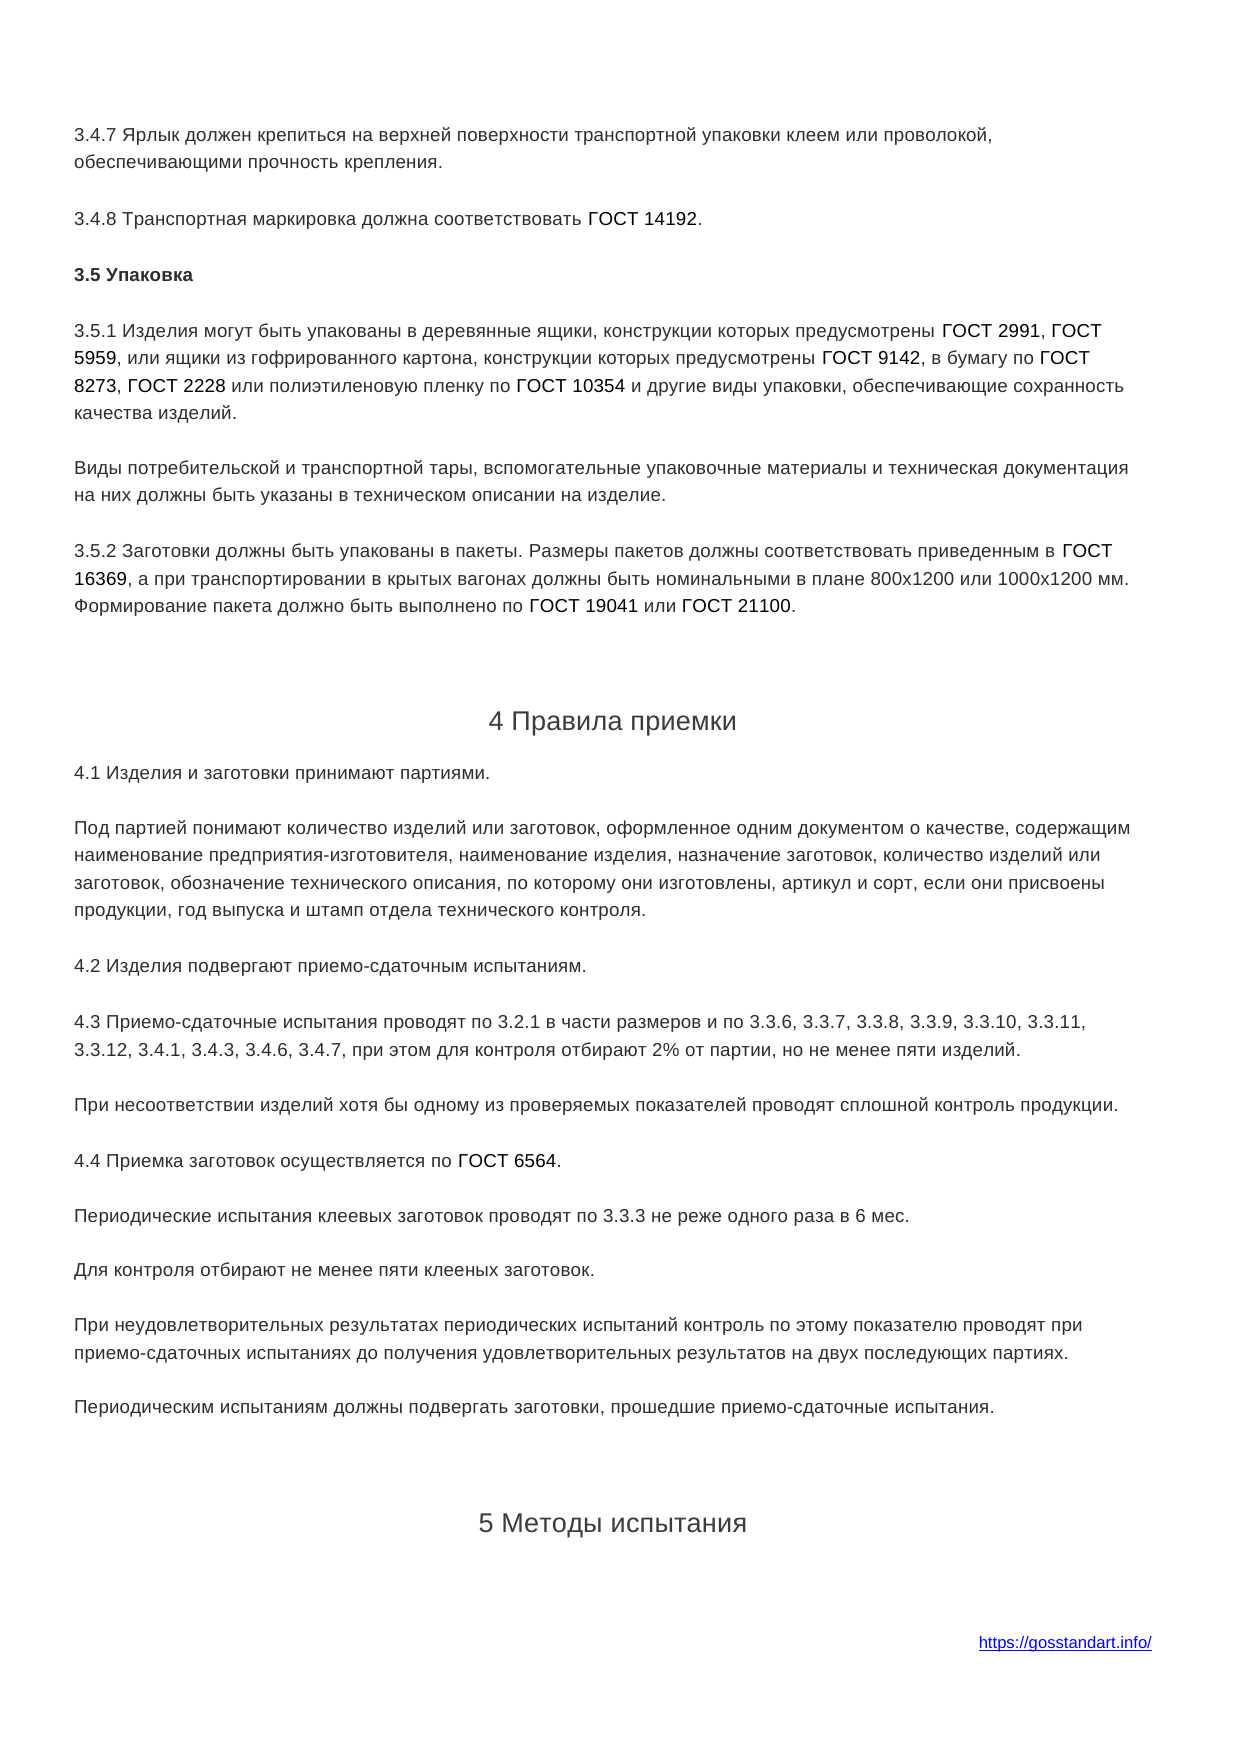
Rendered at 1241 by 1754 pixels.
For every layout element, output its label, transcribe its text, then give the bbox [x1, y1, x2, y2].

subtitle 5 Методы испытания [74, 1507, 1152, 1538]
text 3.4.8 Транспортная маркировка должна соответствовать ГОСТ 14192. [74, 202, 1152, 258]
subtitle 4 Правила приемки [74, 705, 1152, 737]
text 4.3 Приемо-сдаточные испытания проводят по 3.2.1 в части размеров и по 3.3.6, 3.3.7, 3.3.8, 3.3.9, 3.3.10, 3.3.11, 3.3.12, 3.4.1, 3.4.3, 3.4.6, 3.4.7, при этом для контроля отбирают 2% от партии, но не менее пяти изделий. При несоответствии изделий хотя бы одному из проверяемых показателей проводят сплошной контроль продукции. [74, 1006, 1152, 1144]
text 4.1 Изделия и заготовки принимают партиями. Под партией понимают количество изделий или заготовок, оформленное одним документом о качестве, содержащим наименование предприятия-изготовителя, наименование изделия, назначение заготовок, количество изделий или заготовок, обозначение технического описания, по которому они изготовлены, артикул и сорт, если они присвоены продукции, год выпуска и штамп отдела технического контроля. [74, 756, 1152, 949]
text 3.5.1 Изделия могут быть упакованы в деревянные ящики, конструкции которых предусмотрены ГОСТ 2991, ГОСТ 5959, или ящики из гофрированного картона, конструкции которых предусмотрены ГОСТ 9142, в бумагу по ГОСТ 8273, ГОСТ 2228 или полиэтиленовую пленку по ГОСТ 10354 и другие виды упаковки, обеспечивающие сохранность качества изделий. Виды потребительской и транспортной тары, вспомогательные упаковочные материалы и техническая документация на них должны быть указаны в техническом описании на изделие. [74, 314, 1152, 534]
text 4.2 Изделия подвергают приемо-сдаточным испытаниям. [74, 949, 1152, 1006]
text 3.4.7 Ярлык должен крепиться на верхней поверхности транспортной упаковки клеем или проволокой, обеспечивающими прочность крепления. [74, 118, 1152, 202]
text 4.4 Приемка заготовок осуществляется по ГОСТ 6564. Периодические испытания клеевых заготовок проводят по 3.3.3 не реже одного раза в 6 мес. Для контроля отбирают не менее пяти клееных заготовок. При неудовлетворительных результатах периодических испытаний контроль по этому показателю проводят при приемо-сдаточных испытаниях до получения удовлетворительных результатов на двух последующих партиях. Периодическим испытаниям должны подвергать заготовки, прошедшие приемо-сдаточные испытания. [74, 1144, 1152, 1474]
text 3.5 Упаковка [74, 258, 1152, 314]
text 3.5.2 Заготовки должны быть упакованы в пакеты. Размеры пакетов должны соответствовать приведенным в ГОСТ 16369, а при транспортировании в крытых вагонах должны быть номинальными в плане 800х1200 или 1000x1200 мм. Формирование пакета должно быть выполнено по ГОСТ 19041 или ГОСТ 21100. [74, 534, 1152, 673]
